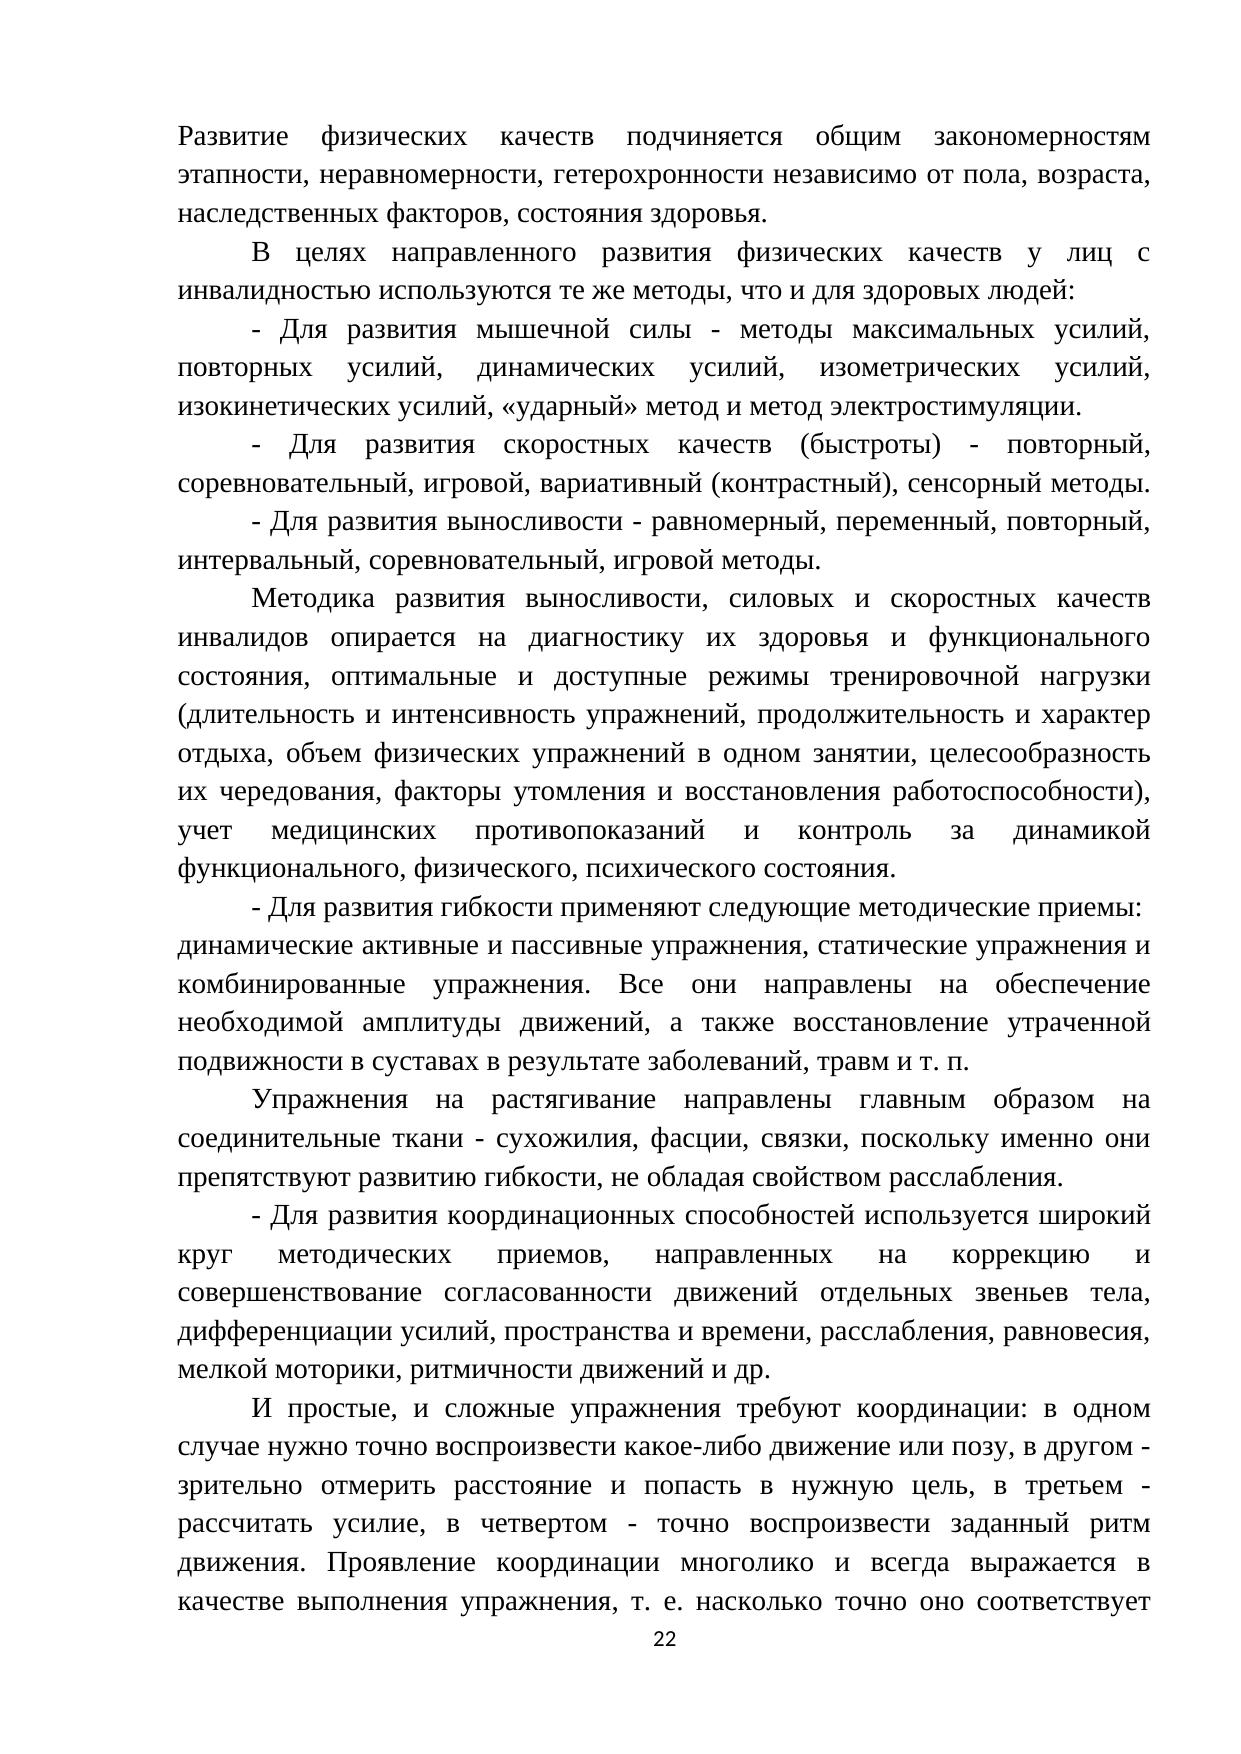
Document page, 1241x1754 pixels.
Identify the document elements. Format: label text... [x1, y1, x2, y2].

text Методика развития выносливости, силовых и скоростных качеств инвалидов опирается на диагностику их здоровья и функционального состояния, оптимальные и доступные режимы тренировочной нагрузки (длительность и интенсивность упражнений, продолжительность и характер отдыха, объем физических упражнений в одном занятии, целесообразность их чередования, факторы утомления и восстановления работоспособности), учет медицинских противопоказаний и контроль за динамикой функционального, физического, психического состояния. [177, 581, 1152, 884]
text - Для развития гибкости применяют следующие методические приемы: [177, 889, 1152, 922]
text - Для развития мышечной силы - методы максимальных усилий, повторных усилий, динамических усилий, изометрических усилий, изокинетических усилий, «ударный» метод и метод электростимуляции. [177, 311, 1152, 421]
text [177, 118, 1152, 229]
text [177, 1390, 1152, 1616]
text - Для развития скоростных качеств (быстроты) - повторный, соревновательный, игровой, вариативный (контрастный), сенсорный методы. - Для развития выносливости - равномерный, переменный, повторный, интервальный, соревновательный, игровой методы. [177, 426, 1152, 576]
text В целях направленного развития физических качеств у лиц с инвалидностью используются те же методы, что и для здоровых людей: [177, 234, 1152, 306]
text - Для развития координационных способностей используется широкий круг методических приемов, направленных на коррекцию и совершенствование согласованности движений отдельных звеньев тела, дифференциации усилий, пространства и времени, расслабления, равновесия, мелкой моторики, ритмичности движений и др. [177, 1197, 1152, 1385]
text Упражнения на растягивание направлены главным образом на соединительные ткани - сухожилия, фасции, связки, поскольку именно они препятствуют развитию гибкости, не обладая свойством расслабления. [177, 1082, 1152, 1192]
text динамические активные и пассивные упражнения, статические упражнения и комбинированные упражнения. Все они направлены на обеспечение необходимой амплитуды движений, а также восстановление утраченной подвижности в суставах в результате заболеваний, травм и т. п. [177, 927, 1152, 1077]
